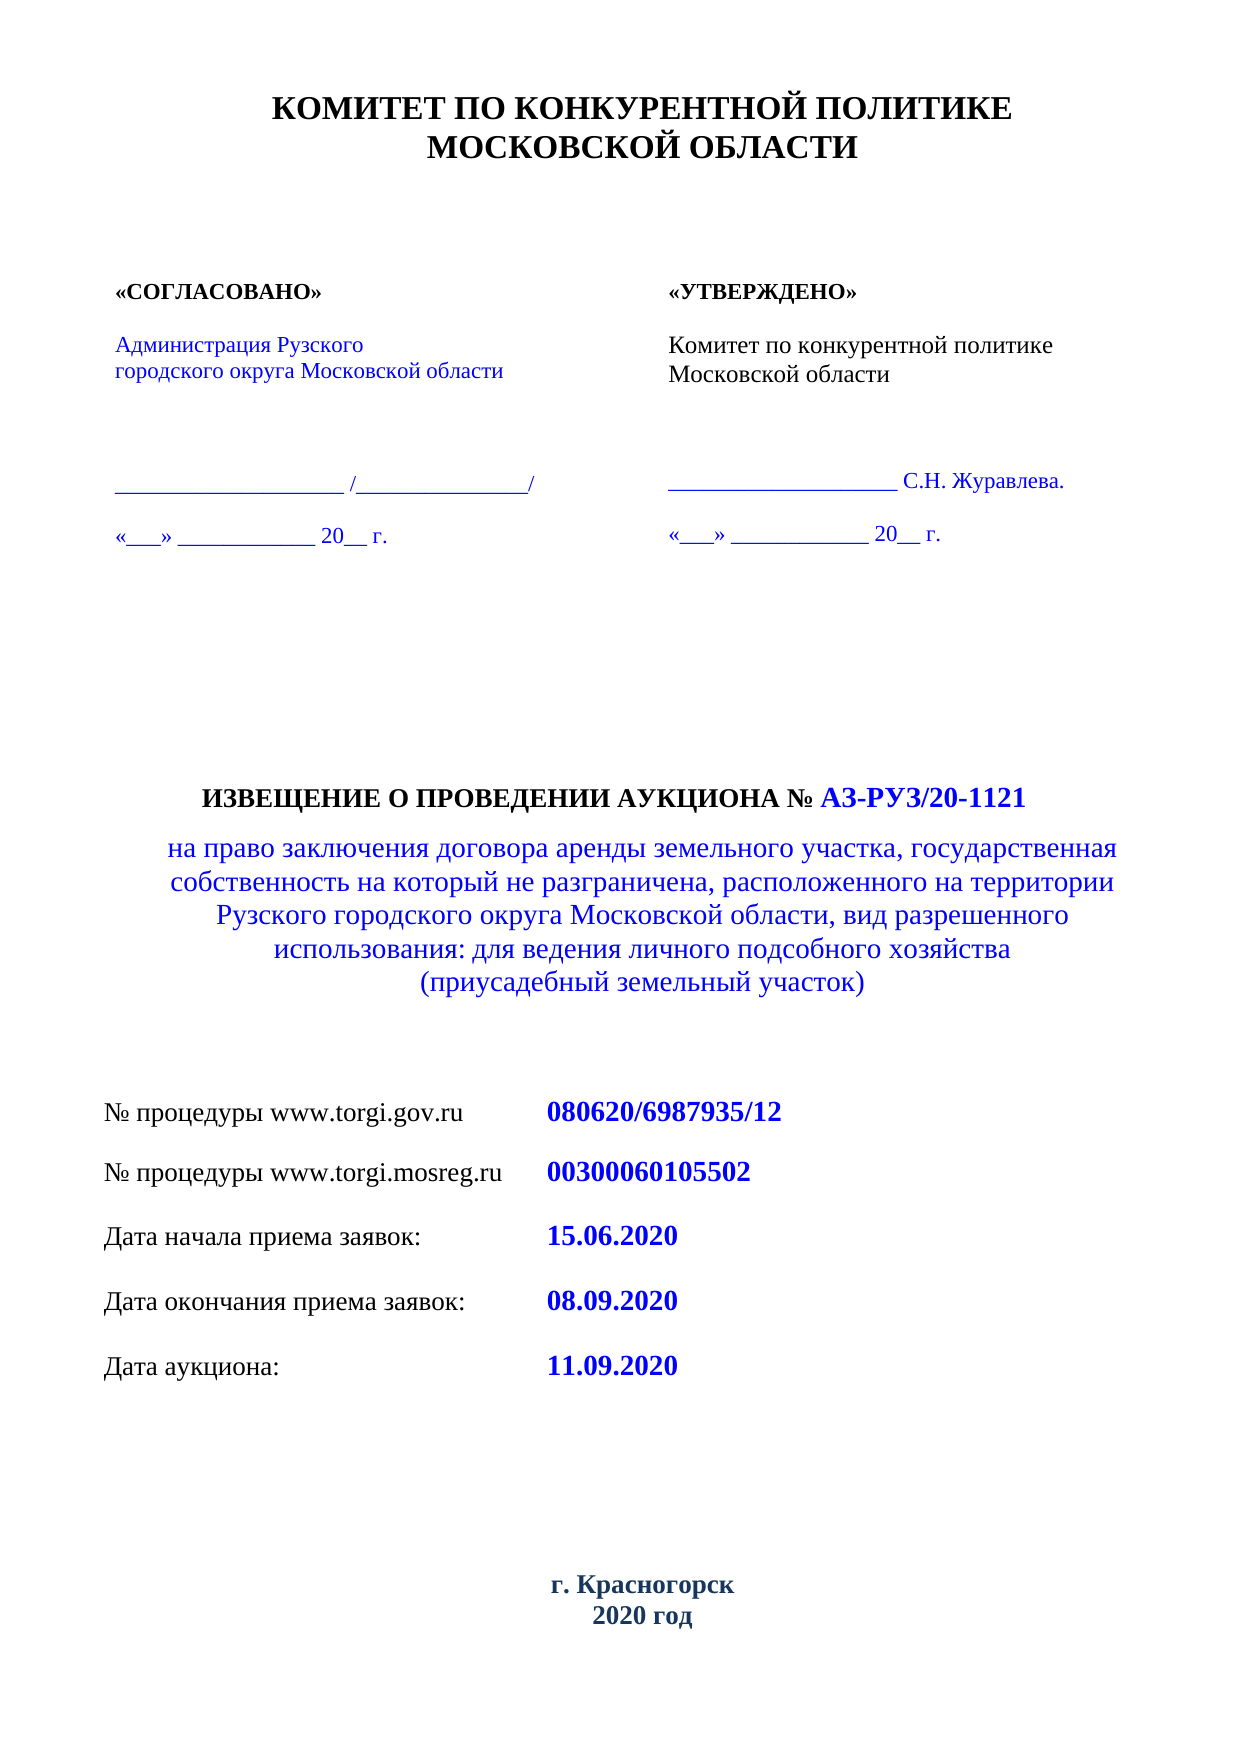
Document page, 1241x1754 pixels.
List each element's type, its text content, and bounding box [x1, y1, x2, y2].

text использования: для ведения личного подсобного хозяйства [103, 931, 1181, 964]
text Рузского городского округа Московской области, вид разрешенного [103, 897, 1181, 931]
text Дата окончания приема заявок: 08.09.2020 [103, 1283, 1181, 1317]
text (приусадебный земельный участок) [103, 964, 1181, 1027]
text КОМИТЕТ ПО КОНКУРЕНТНОЙ ПОЛИТИКЕ [103, 89, 1181, 127]
table_header «УТВЕРЖДЕНО» Комитет по конкурентной политике Московской области ____________________ С.Н. Журавлева. «___» ____________ 20__ г. [657, 278, 1165, 611]
text № процедуры www.torgi.mosreg.ru 00300060105502 [103, 1154, 1181, 1187]
text г. Красногорск [103, 1568, 1181, 1599]
text № процедуры www.torgi.gov.ru 080620/6987935/12 [103, 1094, 1181, 1127]
text ИЗВЕЩЕНИЕ О ПРОВЕДЕНИИ АУКЦИОНА № АЗ-РУЗ/20-1121 [59, 780, 1169, 813]
table_header «СОГЛАСОВАНО» Администрация Рузского городского округа Московской области ____________________ /_______________/ «___» ____________ 20__ г. [104, 278, 657, 611]
text на право заключения договора аренды земельного участка, государственная [103, 830, 1181, 864]
text МОСКОВСКОЙ ОБЛАСТИ [103, 127, 1181, 165]
text собственность на который не разграничена, расположенного на территории [103, 864, 1181, 897]
text 2020 год [103, 1599, 1181, 1630]
text Дата аукциона: 11.09.2020 [103, 1348, 1181, 1381]
text Дата начала приема заявок: 15.06.2020 [103, 1218, 1181, 1252]
